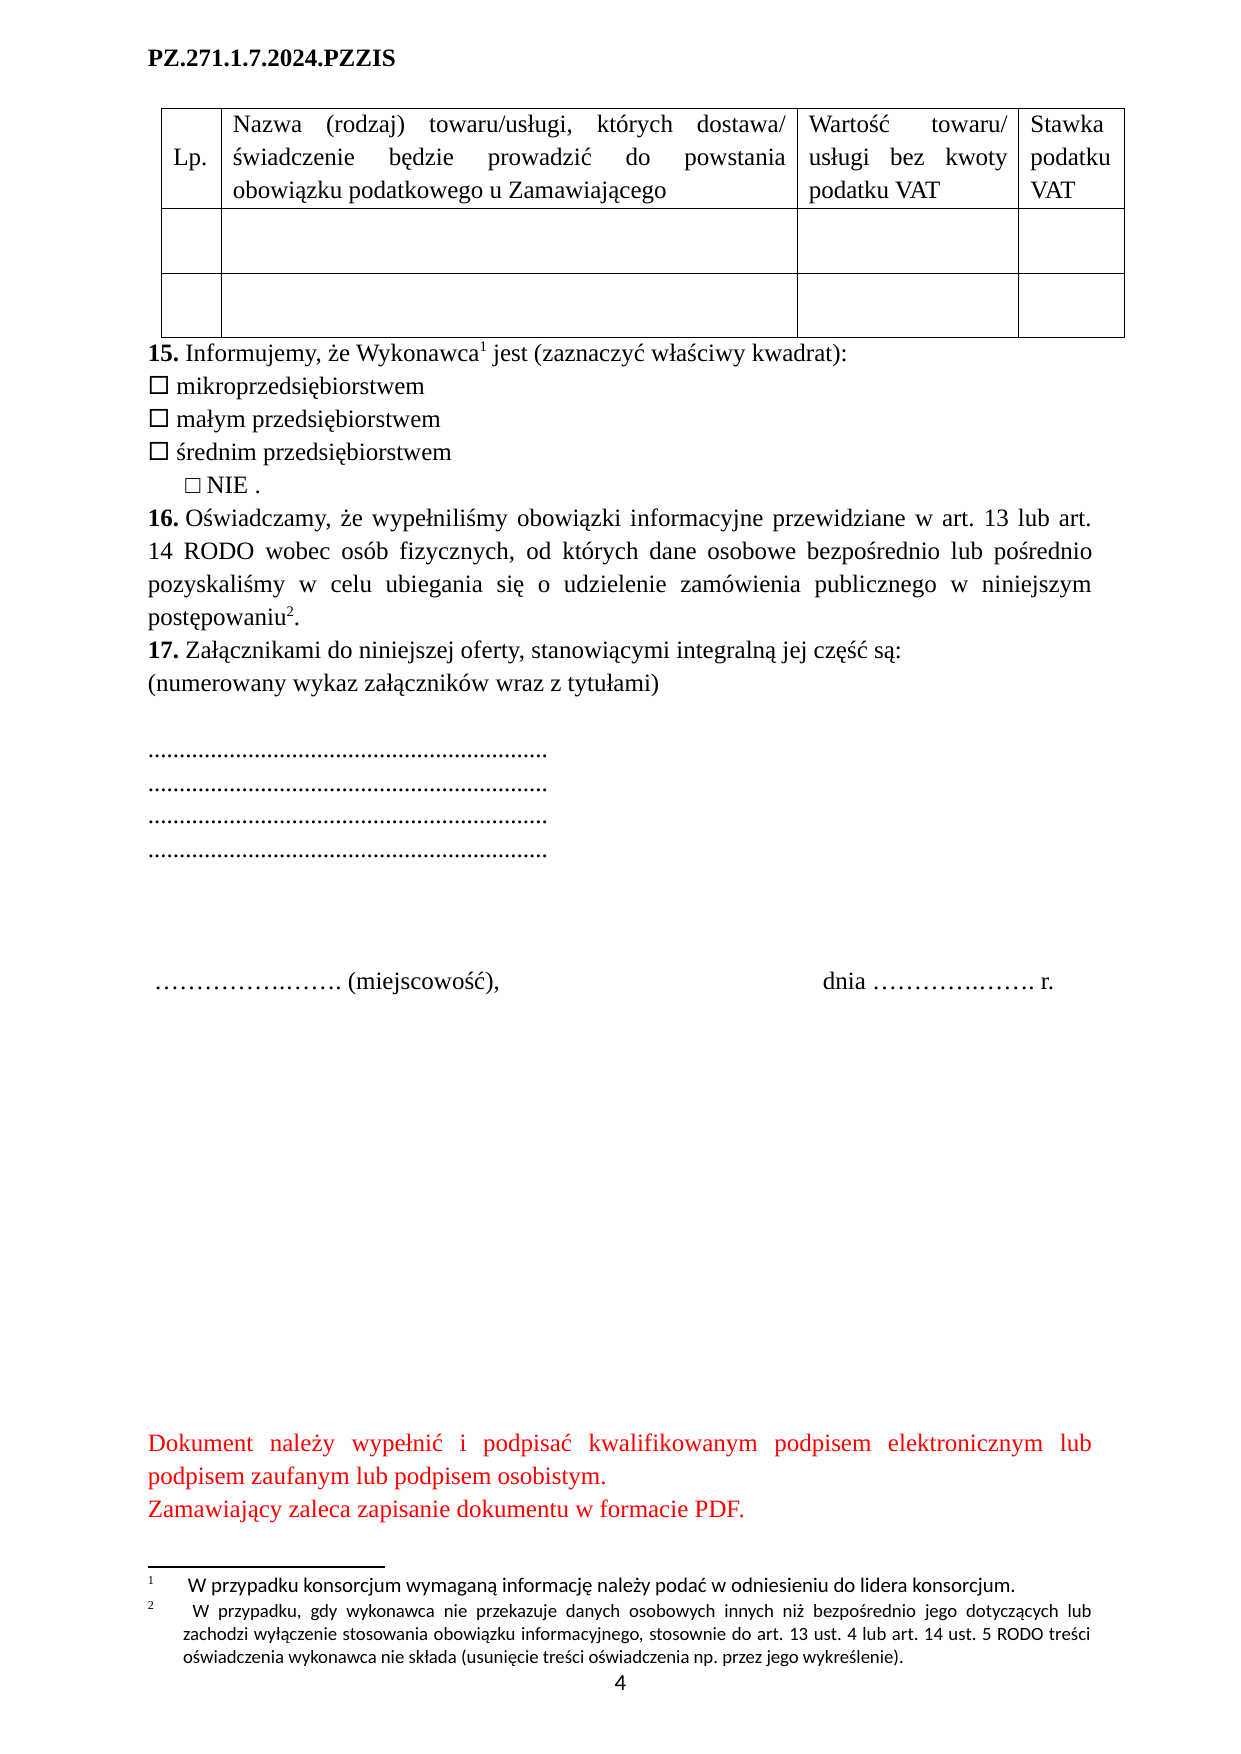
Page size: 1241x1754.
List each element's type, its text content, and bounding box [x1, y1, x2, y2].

list Załącznikami do niniejszej oferty, stanowiącymi integralną jej część są: [148, 636, 1093, 664]
table_cell [1019, 209, 1124, 273]
table_header Stawka podatku VAT [1019, 109, 1124, 208]
list Oświadczamy, że wypełniliśmy obowiązki informacyjne przewidziane w art. 13 lub art. 14 RODO wobec osób fizycznych, od których dane osobowe bezpośrednio lub pośrednio pozyskaliśmy w celu ubiegania się o udzielenie zamówienia publicznego w niniejszym postępowaniu. [148, 503, 1093, 631]
table_header Nazwa (rodzaj) towaru/usługi, których dostawa/ świadczenie będzie prowadzić do powstania obowiązku podatkowego u Zamawiającego [222, 109, 797, 208]
list Informujemy, że Wykonawca jest (zaznaczyć właściwy kwadrat): [148, 338, 1093, 367]
table_cell [798, 274, 1018, 337]
text mikroprzedsiębiorstwem [148, 371, 1093, 400]
text Dokument należy wypełnić i podpisać kwalifikowanym podpisem elektronicznym lub podpisem zaufanym lub podpisem osobistym. [148, 1428, 1093, 1490]
table_cell [162, 274, 221, 337]
text …………….……. (miejscowość), dnia ………….……. r. [148, 966, 1093, 994]
text małym przedsiębiorstwem [148, 404, 1093, 433]
text ................................................................ [148, 768, 1093, 796]
text ................................................................ [148, 834, 1093, 862]
table_cell [162, 209, 221, 273]
text (numerowany wykaz załączników wraz z tytułami) [148, 668, 1093, 697]
table_header Lp. [162, 109, 221, 208]
text ................................................................ [148, 801, 1093, 829]
table_cell [798, 209, 1018, 273]
table_cell [222, 274, 797, 337]
text Zamawiający zaleca zapisanie dokumentu w formacie PDF. [148, 1494, 1093, 1523]
text □ NIE . [148, 470, 1093, 499]
table_cell [1019, 274, 1124, 337]
text ................................................................ [148, 734, 1093, 763]
table_header Wartość towaru/ usługi bez kwoty podatku VAT [798, 109, 1018, 208]
table_cell [222, 209, 797, 273]
text średnim przedsiębiorstwem [148, 437, 1093, 466]
